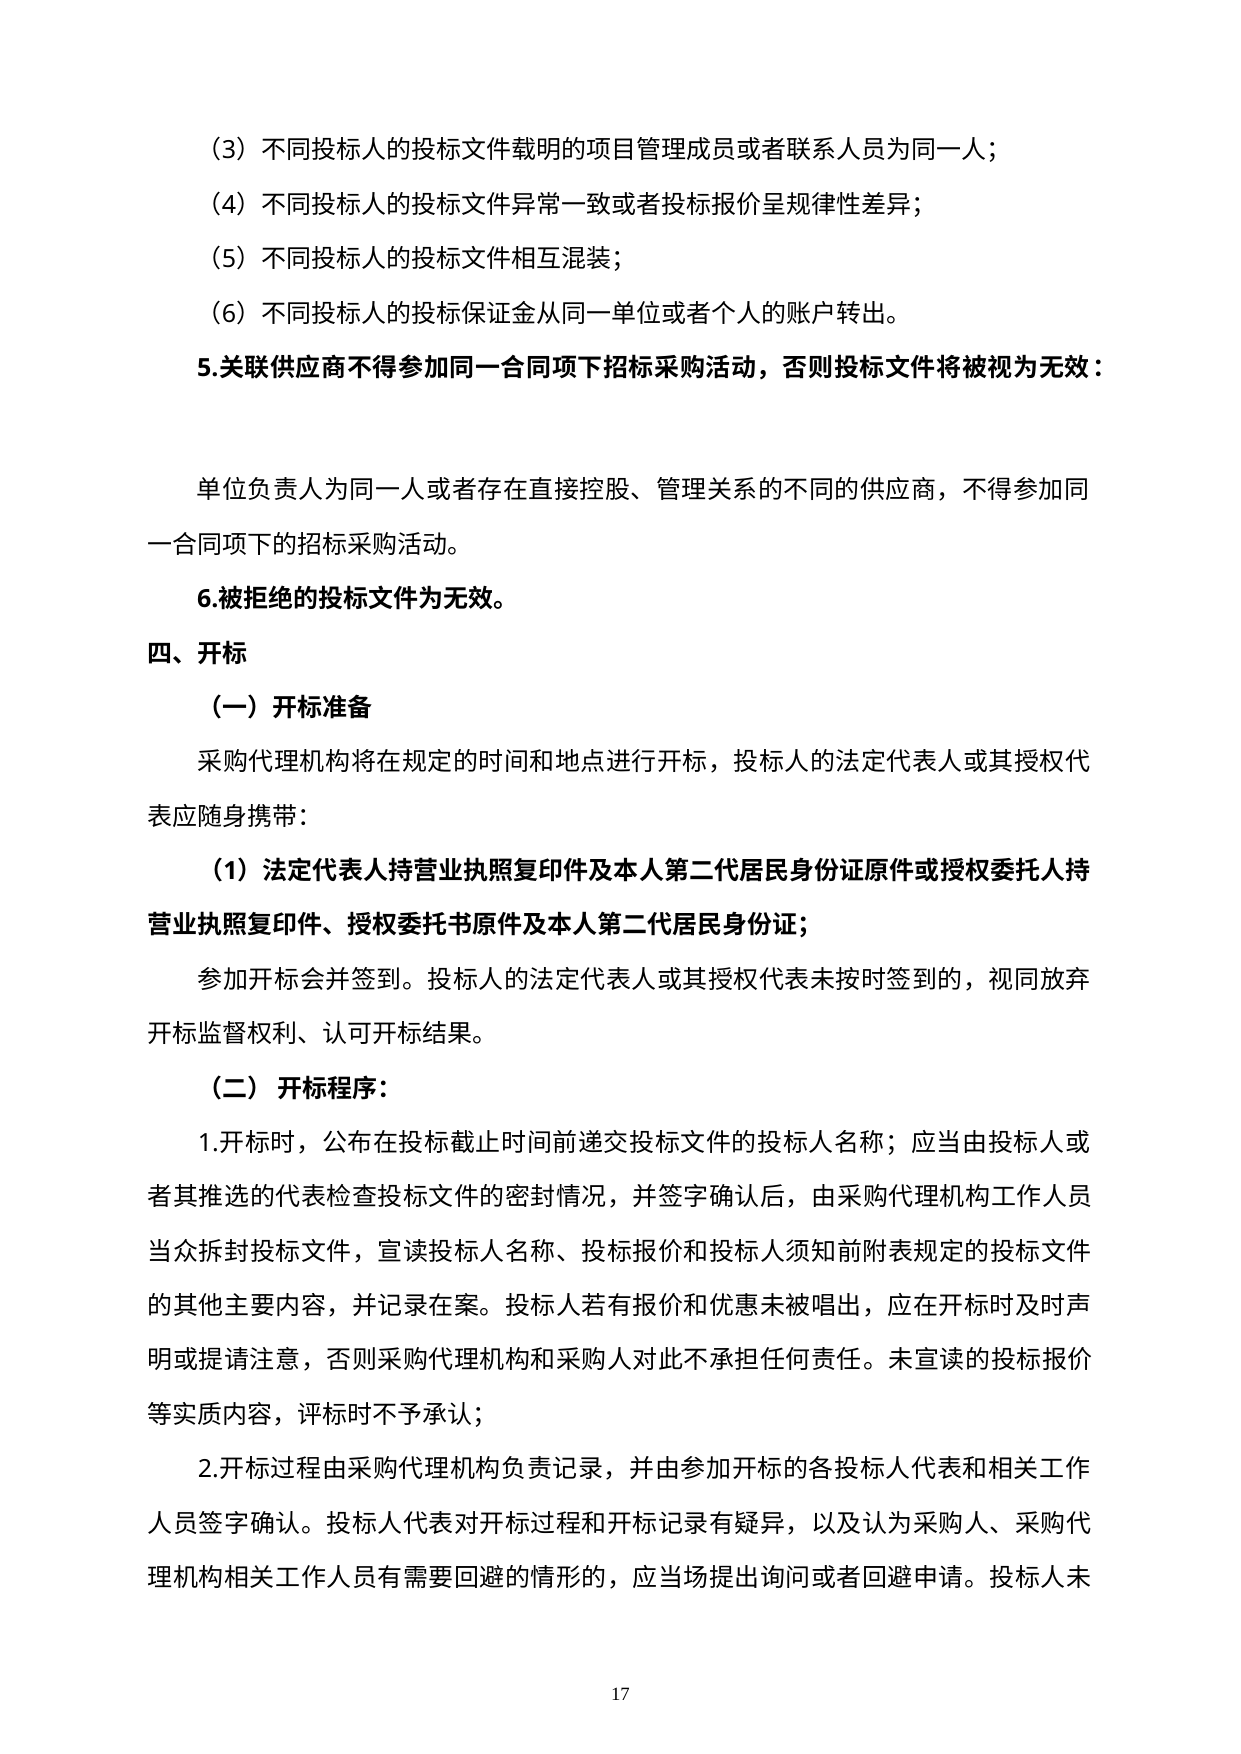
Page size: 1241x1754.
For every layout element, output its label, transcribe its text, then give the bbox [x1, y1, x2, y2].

text 参加开标会并签到。投标人的法定代表人或其授权代表未按时签到的，视同放弃开标监督权利、认可开标结果。 [148, 959, 1092, 1050]
text 四、开标 [148, 633, 1092, 669]
text 1.开标时，公布在投标截止时间前递交投标文件的投标人名称；应当由投标人或者其推选的代表检查投标文件的密封情况，并签字确认后，由采购代理机构工作人员当众拆封投标文件，宣读投标人名称、投标报价和投标人须知前附表规定的投标文件的其他主要内容，并记录在案。投标人若有报价和优惠未被唱出，应在开标时及时声明或提请注意，否则采购代理机构和采购人对此不承担任何责任。未宣读的投标报价等实质内容，评标时不予承认； [148, 1122, 1092, 1431]
text （6）不同投标人的投标保证金从同一单位或者个人的账户转出。 [148, 293, 1092, 329]
text （4）不同投标人的投标文件异常一致或者投标报价呈规律性差异； [148, 184, 1092, 221]
text 采购代理机构将在规定的时间和地点进行开标，投标人的法定代表人或其授权代表应随身携带： [148, 742, 1092, 832]
text 单位负责人为同一人或者存在直接控股、管理关系的不同的供应商，不得参加同一合同项下的招标采购活动。 [148, 470, 1092, 561]
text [148, 1449, 1092, 1594]
text （5）不同投标人的投标文件相互混装； [148, 239, 1092, 275]
text 6.被拒绝的投标文件为无效。 [148, 579, 1092, 615]
text 5.关联供应商不得参加同一合同项下招标采购活动，否则投标文件将被视为无效： [148, 347, 1092, 447]
text （二） 开标程序： [148, 1068, 1092, 1104]
text （1）法定代表人持营业执照复印件及本人第二代居民身份证原件或授权委托人持营业执照复印件、授权委托书原件及本人第二代居民身份证； [148, 851, 1092, 941]
text （3）不同投标人的投标文件载明的项目管理成员或者联系人员为同一人； [148, 130, 1092, 166]
text （一）开标准备 [148, 687, 1092, 724]
